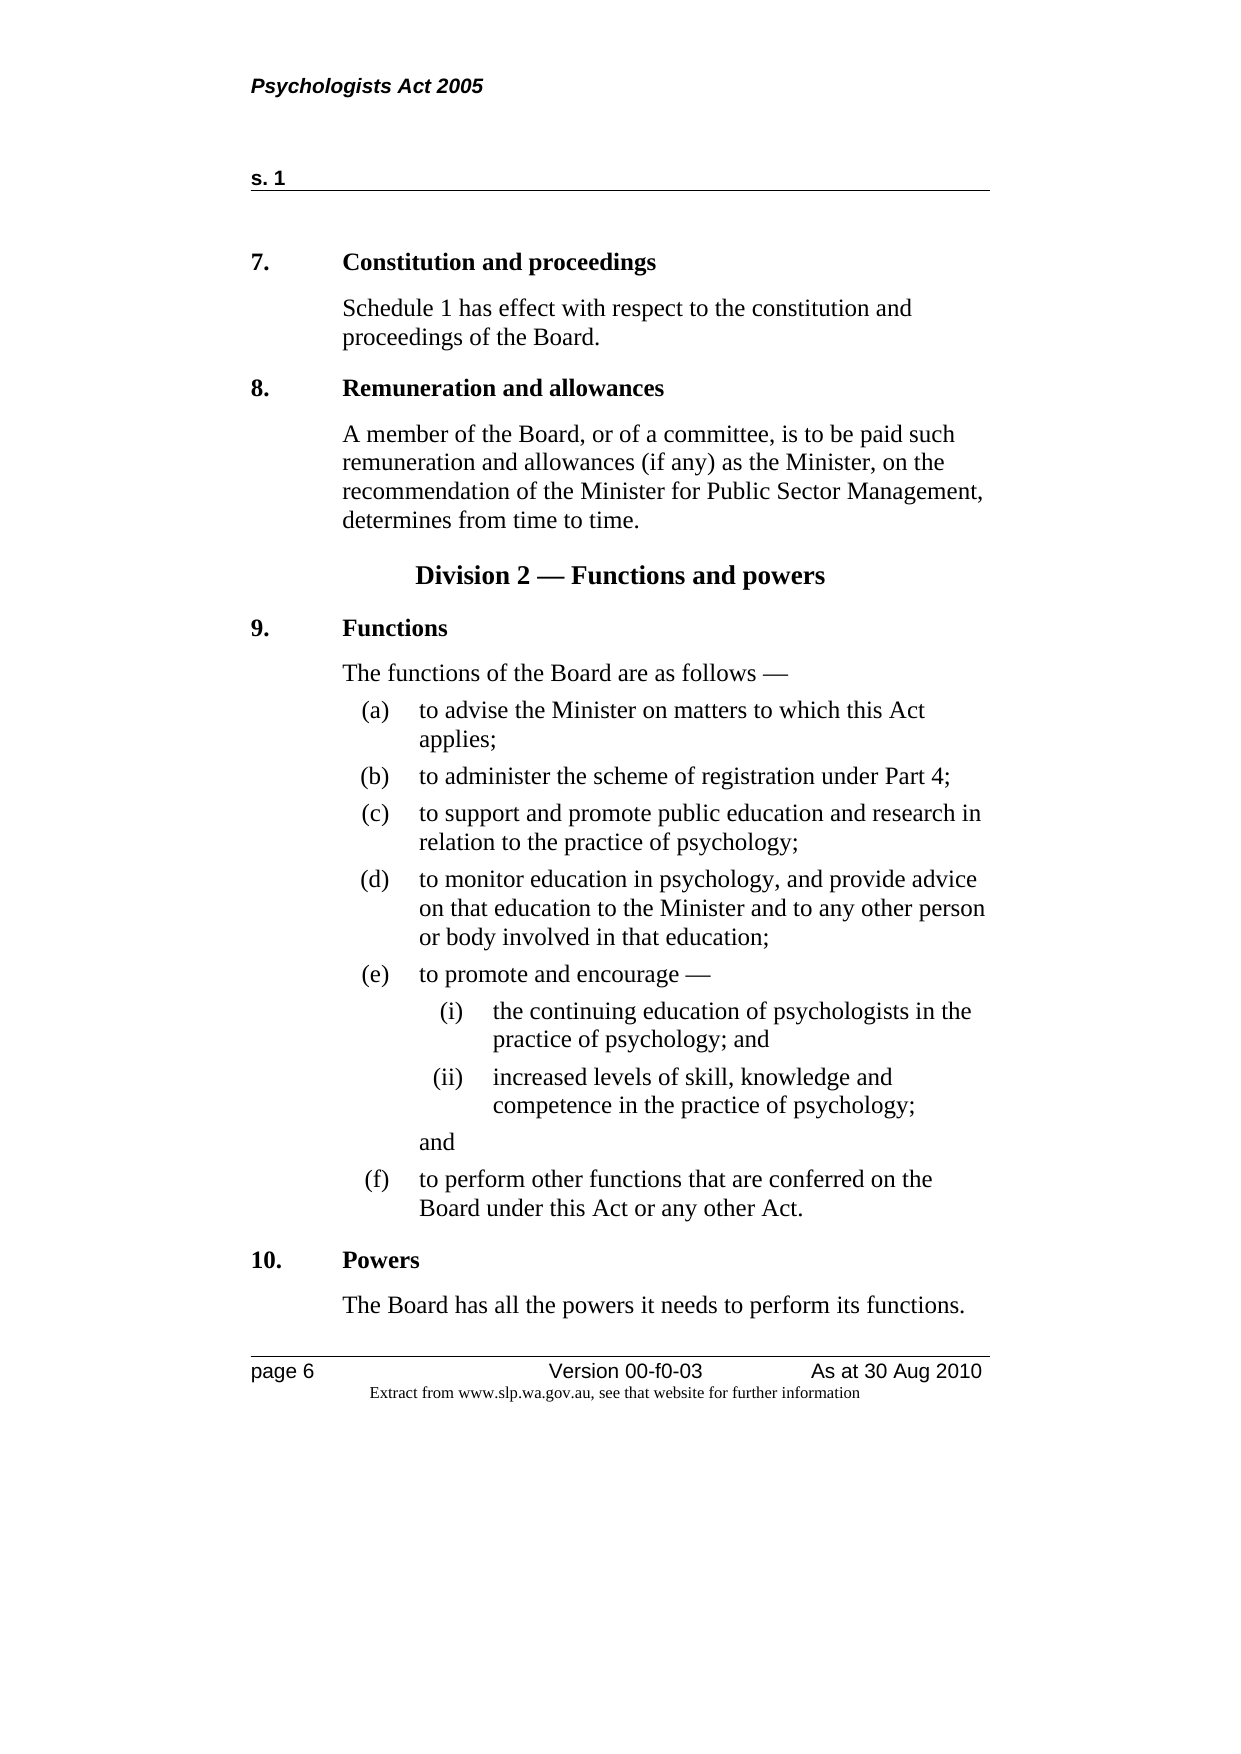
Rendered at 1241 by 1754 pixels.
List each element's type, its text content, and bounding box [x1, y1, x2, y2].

subtitle 9. Functions [251, 613, 990, 642]
text Schedule 1 has effect with respect to the constitution and proceedings of the Board. [251, 293, 990, 350]
subtitle 10. Powers [251, 1245, 990, 1274]
subtitle Division 2 — Functions and powers [251, 559, 990, 590]
text The Board has all the powers it needs to perform its functions. [251, 1290, 990, 1319]
text (b) to administer the scheme of registration under Part 4; [251, 761, 990, 790]
text (c) to support and promote public education and research in relation to the practice of psychology; [251, 798, 990, 856]
text The functions of the Board are as follows — [251, 658, 990, 687]
text and [251, 1127, 990, 1156]
text (e) to promote and encourage — [251, 959, 990, 987]
text A member of the Board, or of a committee, is to be paid such remuneration and allowances (if any) as the Minister, on the recommendation of the Minister for Public Sector Management, determines from time to time. [251, 419, 990, 534]
text (ii) increased levels of skill, knowledge and competence in the practice of psychology; [251, 1062, 990, 1119]
text (a) to advise the Minister on matters to which this Act applies; [251, 695, 990, 753]
text (d) to monitor education in psychology, and provide advice on that education to the Minister and to any other person or body involved in that education; [251, 864, 990, 950]
text (f) to perform other functions that are conferred on the Board under this Act or any other Act. [251, 1164, 990, 1222]
text (i) the continuing education of psychologists in the practice of psychology; and [251, 996, 990, 1053]
subtitle 8. Remuneration and allowances [251, 373, 990, 402]
subtitle 7. Constitution and proceedings [251, 247, 990, 276]
